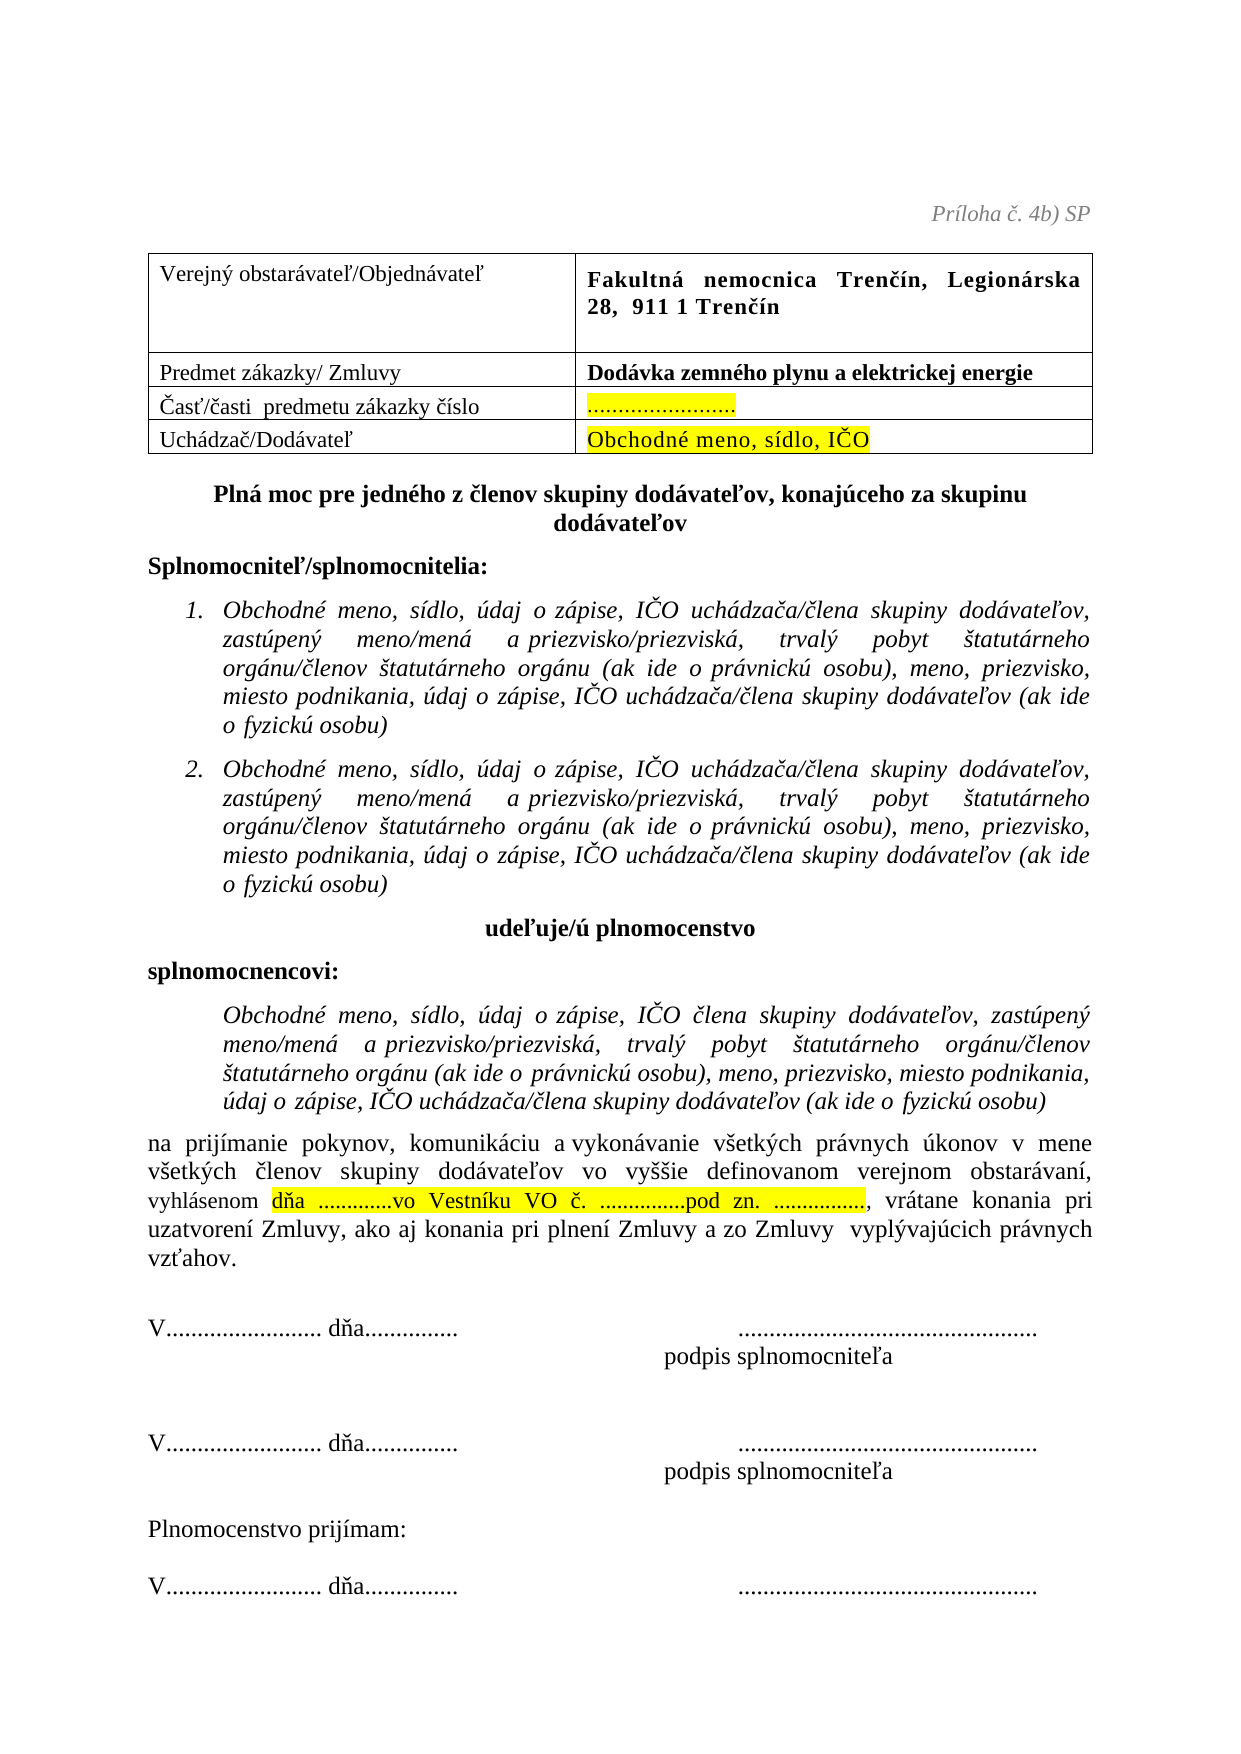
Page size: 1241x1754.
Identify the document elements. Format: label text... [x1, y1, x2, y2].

list Obchodné meno, sídlo, údaj o zápise, IČO uchádzača/člena skupiny dodávateľov, zastúpený meno/mená a priezvisko/priezviská, trvalý pobyt štatutárneho orgánu/členov štatutárneho orgánu (ak ide o právnickú osobu), meno, priezvisko, miesto podnikania, údaj o zápise, IČO uchádzača/člena skupiny dodávateľov (ak ide o fyzickú osobu) [185, 754, 1093, 898]
table_cell ........................ [576, 387, 1092, 419]
text Príloha č. 4b) SP [148, 200, 1093, 227]
text Obchodné meno, sídlo, údaj o zápise, IČO člena skupiny dodávateľov, zastúpený meno/mená a priezvisko/priezviská, trvalý pobyt štatutárneho orgánu/členov štatutárneho orgánu (ak ide o právnickú osobu), meno, priezvisko, miesto podnikania, údaj o zápise, IČO uchádzača/člena skupiny dodávateľov (ak ide o fyzickú osobu) [223, 1000, 1093, 1115]
table_cell Časť/časti predmetu zákazky číslo [149, 387, 575, 419]
table_cell Uchádzač/Dodávateľ [149, 420, 575, 453]
table_header Verejný obstarávateľ/Objednávateľ [149, 254, 575, 352]
text Plná moc pre jedného z členov skupiny dodávateľov, konajúceho za skupinu dodávateľov [148, 479, 1093, 536]
text na prijímanie pokynov, komunikáciu a vykonávanie všetkých právnych úkonov v mene všetkých členov skupiny dodávateľov vo vyššie definovanom verejnom obstarávaní, vyhlásenom dňa .............vo Vestníku VO č. ...............pod zn. ................, vrátane konania pri uzatvorení Zmluvy, ako aj konania pri plnení Zmluvy a zo Zmluvy vyplývajúcich právnych vzťahov. [148, 1128, 1093, 1271]
table_cell Obchodné meno, sídlo, IČO [576, 420, 1092, 453]
text splnomocnencovi: [148, 956, 1093, 985]
text podpis splnomocniteľa [148, 1456, 1093, 1485]
text V......................... dňa............... ................................................ [148, 1571, 1093, 1600]
table_cell Dodávka zemného plynu a elektrickej energie [576, 353, 1092, 386]
table_cell Predmet zákazky/ Zmluvy [149, 353, 575, 386]
text udeľuje/ú plnomocenstvo [148, 913, 1093, 941]
table_header Fakultná nemocnica Trenčín, Legionárska 28, 911 1 Trenčín [576, 254, 1092, 352]
text V......................... dňa............... ................................................ [148, 1313, 1093, 1341]
text podpis splnomocniteľa [148, 1341, 1093, 1370]
text V......................... dňa............... ................................................ [148, 1428, 1093, 1456]
text Plnomocenstvo prijímam: [148, 1514, 1093, 1543]
list Obchodné meno, sídlo, údaj o zápise, IČO uchádzača/člena skupiny dodávateľov, zastúpený meno/mená a priezvisko/priezviská, trvalý pobyt štatutárneho orgánu/členov štatutárneho orgánu (ak ide o právnickú osobu), meno, priezvisko, miesto podnikania, údaj o zápise, IČO uchádzača/člena skupiny dodávateľov (ak ide o fyzickú osobu) [185, 595, 1093, 739]
text Splnomocniteľ/splnomocnitelia: [148, 551, 1093, 580]
